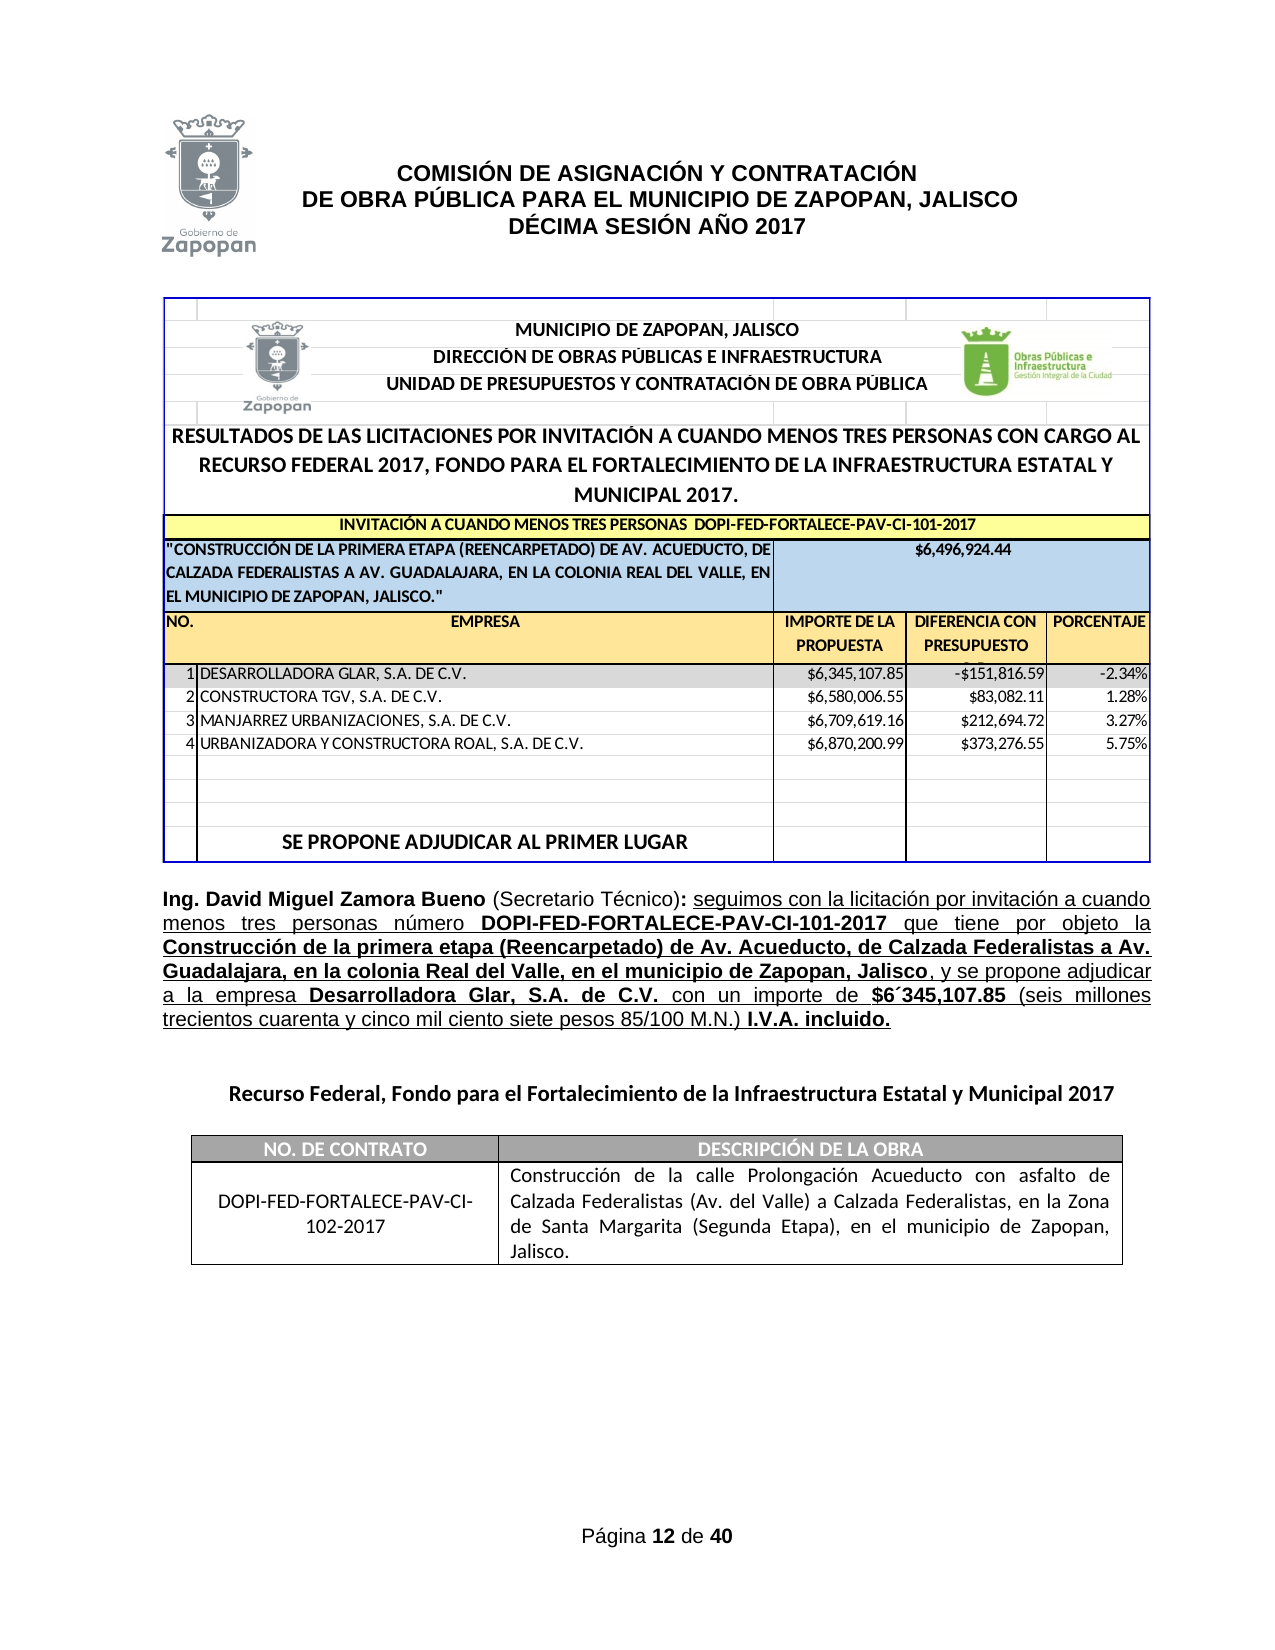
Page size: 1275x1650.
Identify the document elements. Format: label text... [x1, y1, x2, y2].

text Ing. David Miguel Zamora Bueno (Secretario Técnico): seguimos con la licitación por invitación a cuando menos tres personas número DOPI-FED-FORTALECE-PAV-CI-101-2017 que tiene por objeto la Construcción de la primera etapa (Reencarpetado) de Av. Acueducto, de Calzada Federalistas a Av. Guadalajara, en la colonia Real del Valle, en el municipio de Zapopan, Jalisco, y se propone adjudicar a la empresa Desarrolladora Glar, S.A. de C.V. con un importe de $6´345,107.85 (seis millones trecientos cuarenta y cinco mil ciento siete pesos 85/100 M.N.) I.V.A. incluido. [162, 887, 1152, 956]
text Recurso Federal, Fondo para el Fortalecimiento de la Infraestructura Estatal y Municipal 2017 [192, 1079, 1152, 1107]
table_cell Construcción de la calle Prolongación Acueducto con asfalto de Calzada Federalistas (Av. del Valle) a Calzada Federalistas, en la Zona de Santa Margarita (Segunda Etapa), en el municipio de Zapopan, Jalisco. [499, 1163, 1122, 1264]
picture [161, 114, 256, 257]
table_header DESCRIPCIÓN DE LA OBRA [499, 1136, 1122, 1161]
table_cell DOPI-FED-FORTALECE-PAV-CI-102-2017 [192, 1163, 498, 1264]
table_header NO. DE CONTRATO [192, 1136, 498, 1161]
text Ing. David Miguel Zamora Bueno (Secretario Técnico): seguimos con la licitación por invitación a cuando menos tres personas número DOPI-FED-FORTALECE-PAV-CI-101-2017 que tiene por objeto la Construcción de la primera etapa (Reencarpetado) de Av. Acueducto, de Calzada Federalistas a Av. Guadalajara, en la colonia Real del Valle, en el municipio de Zapopan, Jalisco, y se propone adjudicar a la empresa Desarrolladora Glar, S.A. de C.V. con un importe de $6´345,107.85 (seis millones trecientos cuarenta y cinco mil ciento siete pesos 85/100 M.N.) I.V.A. incluido. [162, 981, 1152, 1031]
